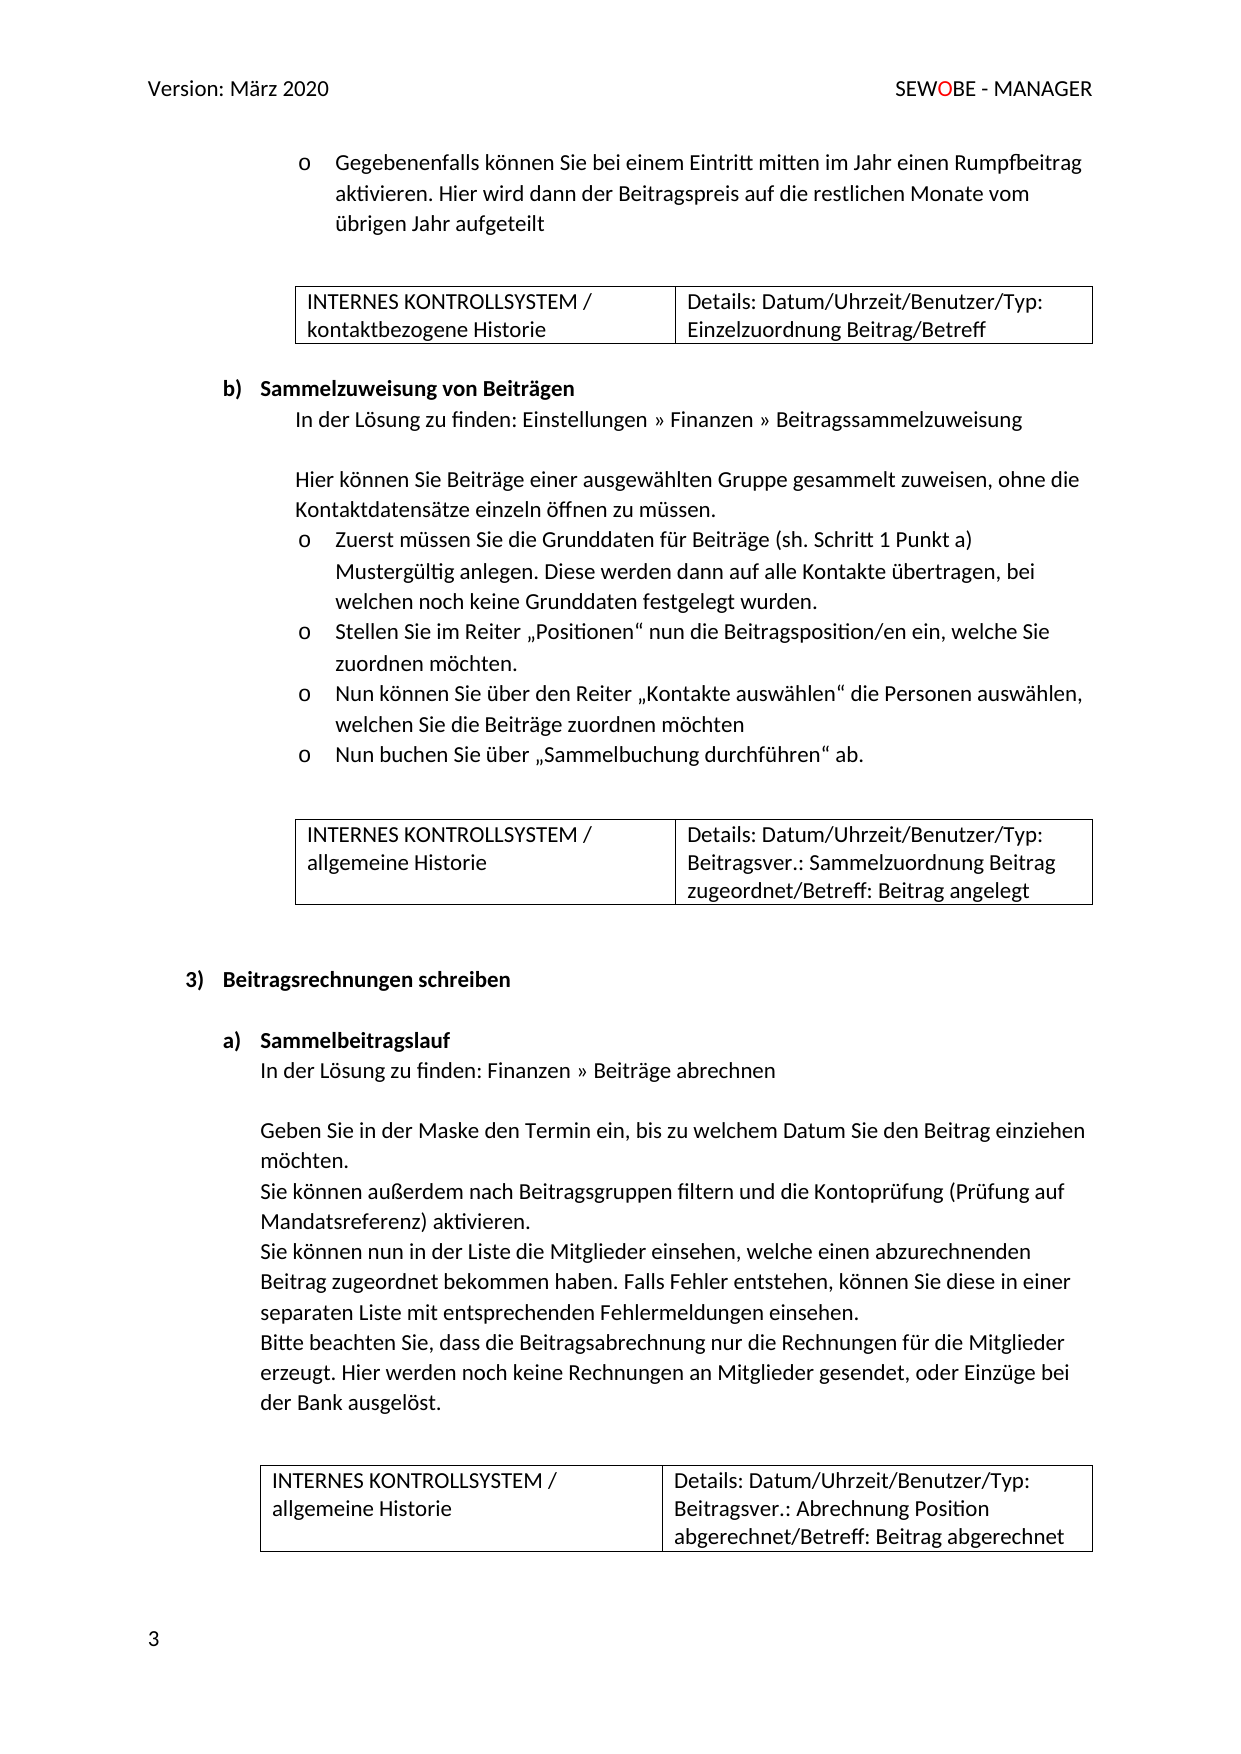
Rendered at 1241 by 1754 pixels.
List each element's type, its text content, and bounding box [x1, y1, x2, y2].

table_header INTERNES KONTROLLSYSTEM / allgemeine Historie [296, 820, 675, 904]
list Bitte beachten Sie, dass die Beitragsabrechnung nur die Rechnungen für die Mitglieder erzeugt. Hier werden noch keine Rechnungen an Mitglieder gesendet, oder Einzüge bei der Bank ausgelöst. [260, 1328, 1093, 1416]
list Sammelbeitragslauf [223, 1026, 1093, 1054]
list Stellen Sie im Reiter „Positionen“ nun die Beitragsposition/en ein, welche Sie zuordnen möchten. [298, 617, 1093, 677]
list In der Lösung zu finden: Finanzen » Beiträge abrechnen [223, 1056, 1093, 1084]
list Sie können außerdem nach Beitragsgruppen filtern und die Kontoprüfung (Prüfung auf Mandatsreferenz) aktivieren. [260, 1177, 1093, 1235]
table_header Details: Datum/Uhrzeit/Benutzer/Typ: Beitragsver.: Abrechnung Position abgerechnet/Betreff: Beitrag abgerechnet [663, 1466, 1092, 1551]
list Sammelzuweisung von Beiträgen [223, 374, 1093, 403]
table_header INTERNES KONTROLLSYSTEM / allgemeine Historie [261, 1466, 662, 1551]
list Beitragsrechnungen schreiben [185, 965, 1093, 993]
list Sie können nun in der Liste die Mitglieder einsehen, welche einen abzurechnenden Beitrag zugeordnet bekommen haben. Falls Fehler entstehen, können Sie diese in einer separaten Liste mit entsprechenden Fehlermeldungen einsehen. [260, 1237, 1093, 1326]
table_header Details: Datum/Uhrzeit/Benutzer/Typ: Einzelzuordnung Beitrag/Betreff [676, 287, 1092, 343]
list Nun können Sie über den Reiter „Kontakte auswählen“ die Personen auswählen, welchen Sie die Beiträge zuordnen möchten [298, 679, 1093, 738]
table_header Details: Datum/Uhrzeit/Benutzer/Typ: Beitragsver.: Sammelzuordnung Beitrag zugeordnet/Betreff: Beitrag angelegt [676, 820, 1092, 904]
list Nun buchen Sie über „Sammelbuchung durchführen“ ab. [298, 741, 1093, 770]
list In der Lösung zu finden: Einstellungen » Finanzen » Beitragssammelzuweisung [295, 405, 1093, 433]
table_header INTERNES KONTROLLSYSTEM / kontaktbezogene Historie [296, 287, 675, 343]
list Hier können Sie Beiträge einer ausgewählten Gruppe gesammelt zuweisen, ohne die Kontaktdatensätze einzeln öffnen zu müssen. [295, 465, 1093, 523]
list Zuerst müssen Sie die Grunddaten für Beiträge (sh. Schritt 1 Punkt a) Mustergültig anlegen. Diese werden dann auf alle Kontakte übertragen, bei welchen noch keine Grunddaten festgelegt wurden. [298, 526, 1093, 615]
list Geben Sie in der Maske den Termin ein, bis zu welchem Datum Sie den Beitrag einziehen möchten. [260, 1116, 1093, 1175]
list Gegebenenfalls können Sie bei einem Eintritt mitten im Jahr einen Rumpfbeitrag aktivieren. Hier wird dann der Beitragspreis auf die restlichen Monate vom übrigen Jahr aufgeteilt [298, 148, 1093, 237]
